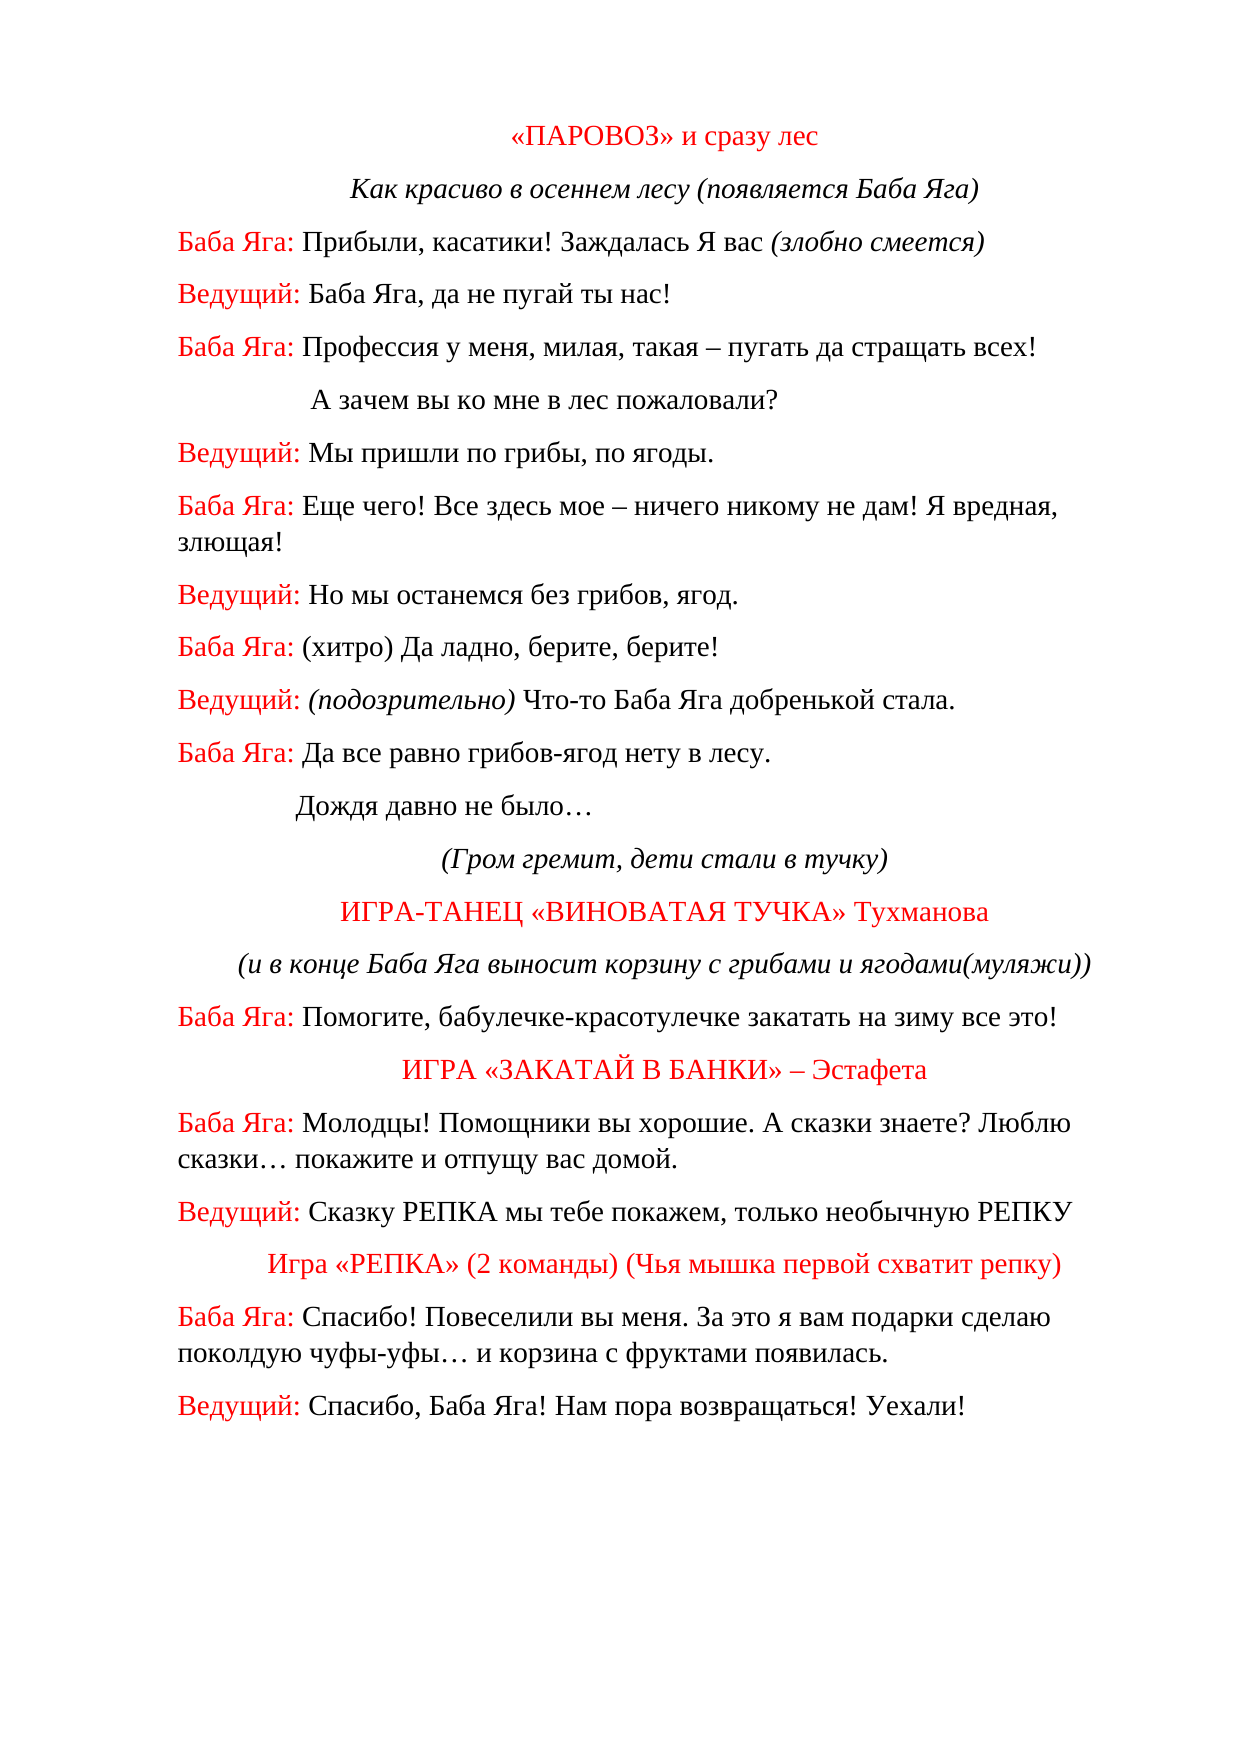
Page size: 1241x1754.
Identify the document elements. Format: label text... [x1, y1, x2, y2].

text Баба Яга: (хитро) Да ладно, берите, берите! [177, 629, 1152, 663]
text Ведущий: Спасибо, Баба Яга! Нам пора возвращаться! Уехали! [177, 1388, 1152, 1422]
text ИГРА «ЗАКАТАЙ В БАНКИ» – Эстафета [177, 1052, 1152, 1086]
text Баба Яга: Профессия у меня, милая, такая – пугать да стращать всех! [177, 329, 1152, 363]
text ИГРА-ТАНЕЦ «ВИНОВАТАЯ ТУЧКА» Тухманова [177, 894, 1152, 927]
text А зачем вы ко мне в лес пожаловали? [177, 382, 1152, 416]
text Баба Яга: Помогите, бабулечке-красотулечке закатать на зиму все это! [177, 999, 1152, 1033]
text Баба Яга: Да все равно грибов-ягод нету в лесу. [177, 735, 1152, 769]
text Дождя давно не было… [177, 788, 1152, 822]
text Ведущий: (подозрительно) Что-то Баба Яга добренькой стала. [177, 682, 1152, 716]
text Ведущий: Но мы останемся без грибов, ягод. [177, 577, 1152, 610]
text Баба Яга: Прибыли, касатики! Заждалась Я вас (злобно смеется) [177, 224, 1152, 257]
text (и в конце Баба Яга выносит корзину с грибами и ягодами(муляжи)) [177, 946, 1152, 980]
text Баба Яга: Спасибо! Повеселили вы меня. За это я вам подарки сделаю поколдую чуфы-уфы… и корзина с фруктами появилась. [177, 1299, 1152, 1369]
text Баба Яга: Еще чего! Все здесь мое – ничего никому не дам! Я вредная, злющая! [177, 488, 1152, 557]
text Ведущий: Баба Яга, да не пугай ты нас! [177, 277, 1152, 310]
text «ПАРОВОЗ» и сразу лес [177, 118, 1152, 152]
text Как красиво в осеннем лесу (появляется Баба Яга) [177, 171, 1152, 204]
text Игра «РЕПКА» (2 команды) (Чья мышка первой схватит репку) [177, 1247, 1152, 1280]
text Ведущий: Сказку РЕПКА мы тебе покажем, только необычную РЕПКУ [177, 1194, 1152, 1227]
text (Гром гремит, дети стали в тучку) [177, 841, 1152, 874]
text Ведущий: Мы пришли по грибы, по ягоды. [177, 435, 1152, 468]
text Баба Яга: Молодцы! Помощники вы хорошие. А сказки знаете? Люблю сказки… покажите и отпущу вас домой. [177, 1105, 1152, 1174]
